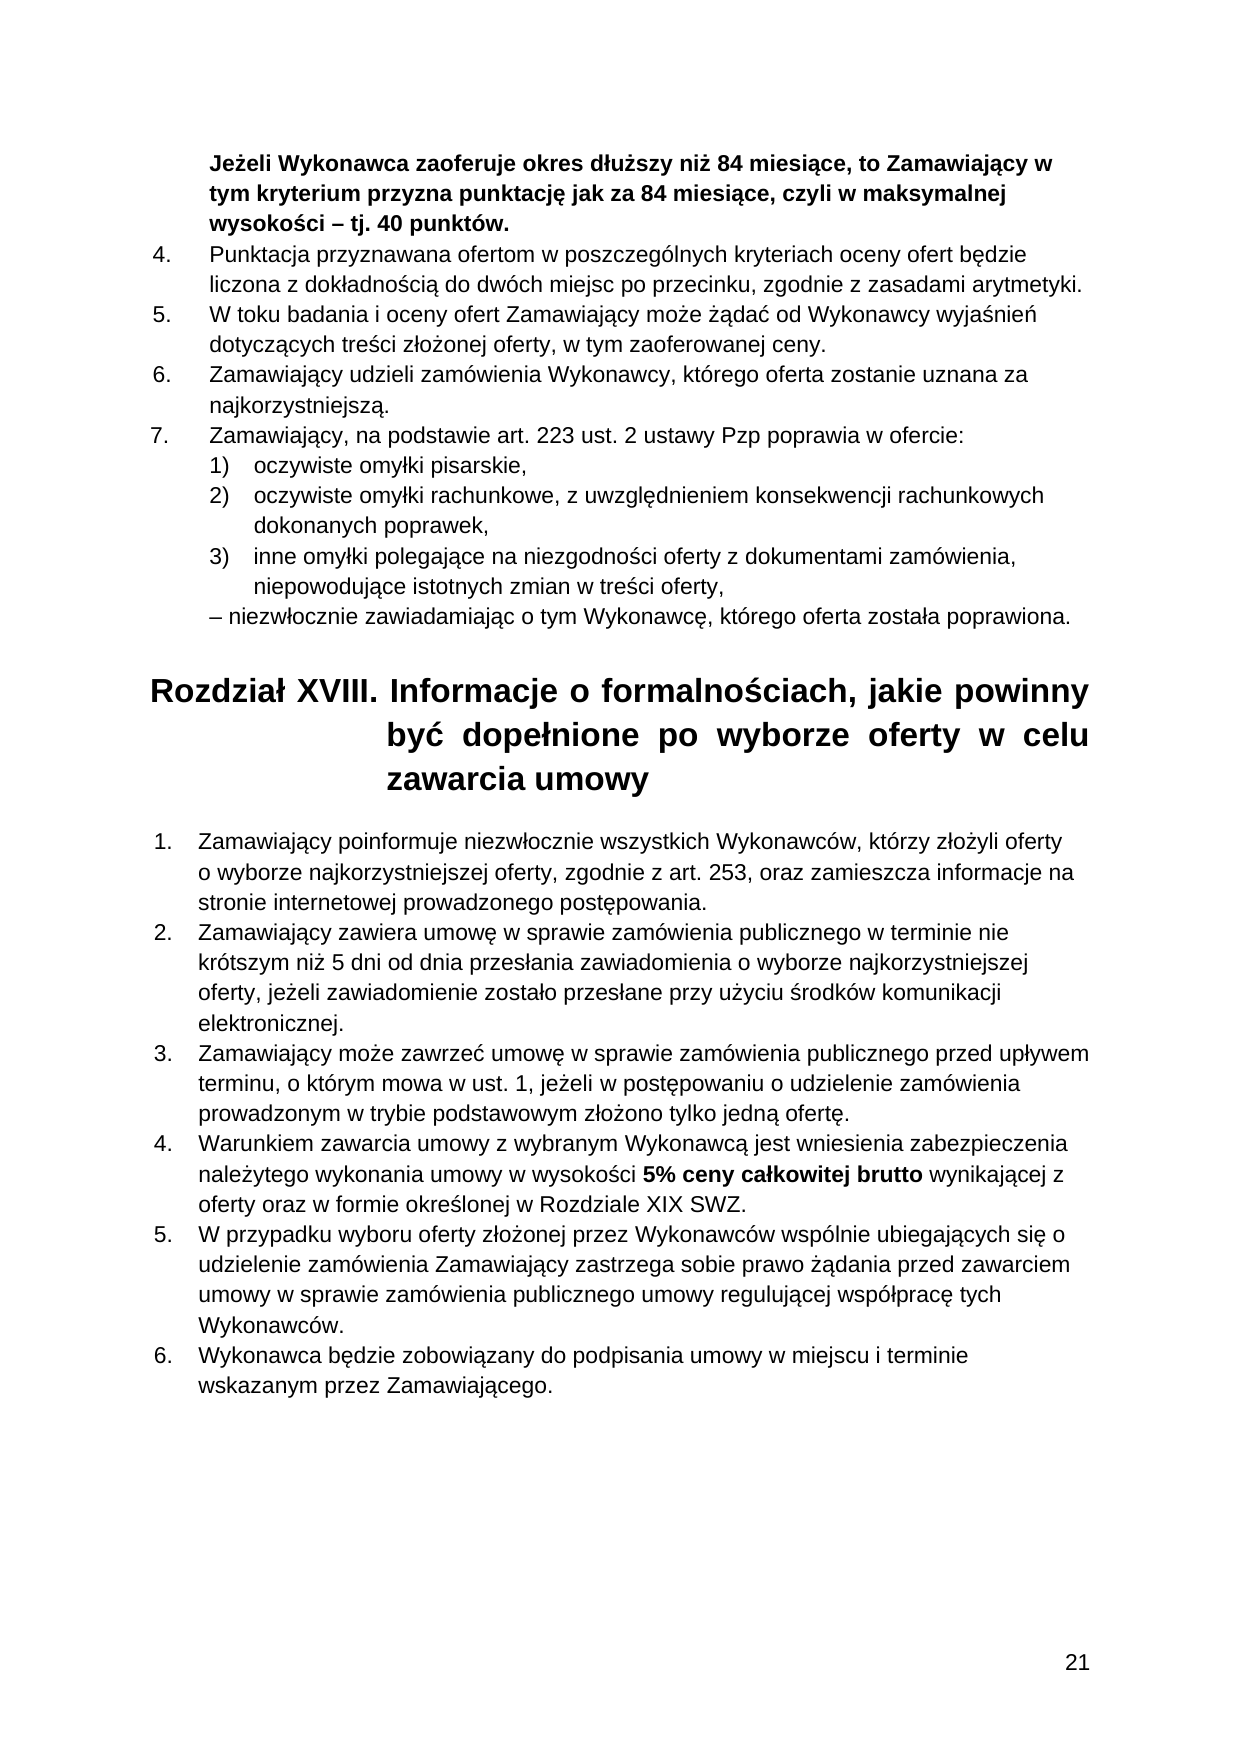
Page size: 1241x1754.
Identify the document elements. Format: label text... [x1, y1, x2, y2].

list Zamawiający, na podstawie art. 223 ust. 2 ustawy Pzp poprawia w ofercie: [150, 422, 1090, 448]
list Punktacja przyznawana ofertom w poszczególnych kryteriach oceny ofert będzie liczona z dokładnością do dwóch miejsc po przecinku, zgodnie z zasadami arytmetyki. [152, 241, 1090, 297]
list Wykonawca będzie zobowiązany do podpisania umowy w miejscu i terminie wskazanym przez Zamawiającego. [154, 1342, 1090, 1398]
text Jeżeli Wykonawca zaoferuje okres dłuższy niż 84 miesiące, to Zamawiający w tym kryterium przyzna punktację jak za 84 miesiące, czyli w maksymalnej wysokości – tj. 40 punktów. [209, 150, 1090, 237]
list Zamawiający zawiera umowę w sprawie zamówienia publicznego w terminie nie krótszym niż 5 dni od dnia przesłania zawiadomienia o wyborze najkorzystniejszej oferty, jeżeli zawiadomienie zostało przesłane przy użyciu środków komunikacji elektronicznej. [153, 919, 1090, 1036]
list Zamawiający udzieli zamówienia Wykonawcy, którego oferta zostanie uznana za najkorzystniejszą. [152, 361, 1090, 418]
list oczywiste omyłki pisarskie, [209, 452, 1090, 478]
list Warunkiem zawarcia umowy z wybranym Wykonawcą jest wniesienia zabezpieczenia należytego wykonania umowy w wysokości 5% ceny całkowitej brutto wynikającej z oferty oraz w formie określonej w Rozdziale XIX SWZ. [154, 1130, 1090, 1217]
list inne omyłki polegające na niezgodności oferty z dokumentami zamówienia, niepowodujące istotnych zmian w treści oferty, [209, 543, 1090, 599]
list oczywiste omyłki rachunkowe, z uwzględnieniem konsekwencji rachunkowych dokonanych poprawek, [209, 482, 1090, 539]
list W toku badania i oceny ofert Zamawiający może żądać od Wykonawcy wyjaśnień dotyczących treści złożonej oferty, w tym zaoferowanej ceny. [152, 301, 1090, 358]
list W przypadku wyboru oferty złożonej przez Wykonawców wspólnie ubiegających się o udzielenie zamówienia Zamawiający zastrzega sobie prawo żądania przed zawarciem umowy w sprawie zamówienia publicznego umowy regulującej współpracę tych Wykonawców. [154, 1221, 1090, 1338]
list Zamawiający może zawrzeć umowę w sprawie zamówienia publicznego przed upływem terminu, o którym mowa w ust. 1, jeżeli w postępowaniu o udzielenie zamówienia prowadzonym w trybie podstawowym złożono tylko jedną ofertę. [154, 1040, 1090, 1127]
subtitle Rozdział XVIII. Informacje o formalnościach, jakie powinny być dopełnione po wyborze oferty w celu zawarcia umowy [150, 671, 1090, 798]
list Zamawiający poinformuje niezwłocznie wszystkich Wykonawców, którzy złożyli oferty o wyborze najkorzystniejszej oferty, zgodnie z art. 253, oraz zamieszcza informacje na stronie internetowej prowadzonego postępowania. [153, 828, 1090, 915]
text – niezwłocznie zawiadamiając o tym Wykonawcę, którego oferta została poprawiona. [209, 603, 1090, 629]
